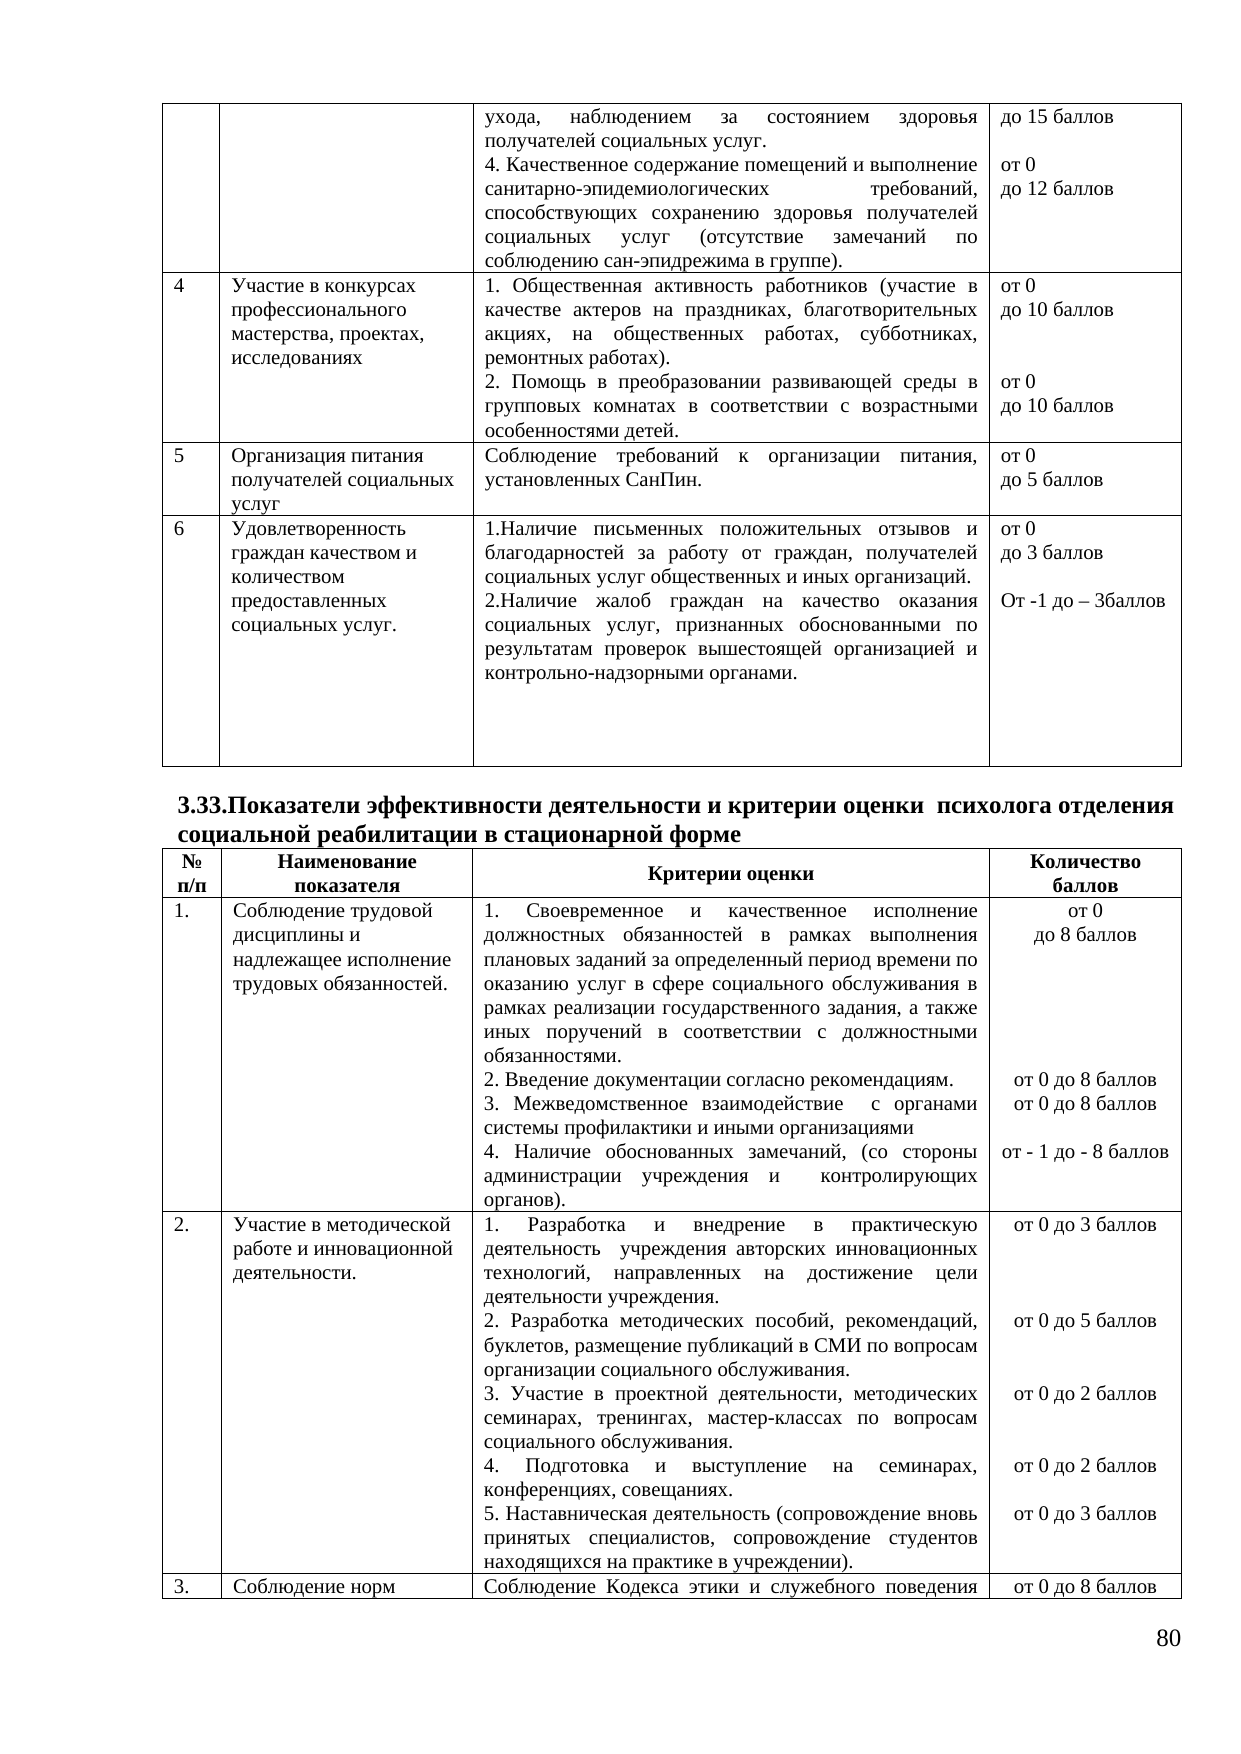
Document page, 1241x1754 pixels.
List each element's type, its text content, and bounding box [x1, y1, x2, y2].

table_cell 1. [163, 898, 221, 1211]
table_header Количество баллов [990, 849, 1181, 897]
table_cell 4 [163, 273, 219, 442]
table_cell 1. Разработка и внедрение в практическую деятельность учреждения авторских инновационных технологий, направленных на достижение цели деятельности учреждения. 2. Разработка методических пособий, рекомендаций, буклетов, размещение публикаций в СМИ по вопросам организации социального обслуживания. 3. Участие в проектной деятельности, методических семинарах, тренингах, мастер-классах по вопросам социального обслуживания. 4. Подготовка и выступление на семинарах, конференциях, совещаниях. 5. Наставническая деятельность (сопровождение вновь принятых специалистов, сопровождение студентов находящихся на практике в учреждении). [473, 1212, 989, 1573]
table_cell от 0 до 3 баллов от 0 до 5 баллов от 0 до 2 баллов от 0 до 2 баллов от 0 до 3 баллов [990, 1212, 1181, 1573]
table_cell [990, 104, 1181, 272]
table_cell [222, 1574, 472, 1598]
text 3.33.Показатели эффективности деятельности и критерии оценки психолога отделения социальной реабилитации в стационарной форме [177, 791, 1181, 848]
table_cell от 0 до 5 баллов [990, 443, 1181, 515]
table_cell 6 [163, 516, 219, 766]
table_cell Участие в методической работе и инновационной деятельности. [222, 1212, 472, 1573]
table_cell 3. [163, 1574, 221, 1598]
table_cell 1. Общественная активность работников (участие в качестве актеров на праздниках, благотворительных акциях, на общественных работах, субботниках, ремонтных работах). 2. Помощь в преобразовании развивающей среды в групповых комнатах в соответствии с возрастными особенностями детей. [474, 273, 989, 442]
table_header № п/п [163, 849, 221, 897]
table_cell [220, 104, 473, 272]
table_cell Соблюдение требований к организации питания, установленных СанПин. [474, 443, 989, 515]
table_header Критерии оценки [473, 849, 989, 897]
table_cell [473, 1574, 989, 1598]
table_cell 2. [163, 1212, 221, 1573]
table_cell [474, 104, 989, 272]
table_cell 1.Наличие письменных положительных отзывов и благодарностей за работу от граждан, получателей социальных услуг общественных и иных организаций. 2.Наличие жалоб граждан на качество оказания социальных услуг, признанных обоснованными по результатам проверок вышестоящей организацией и контрольно-надзорными органами. [474, 516, 989, 766]
table_cell Участие в конкурсах профессионального мастерства, проектах, исследованиях [220, 273, 473, 442]
table_cell 1. Своевременное и качественное исполнение должностных обязанностей в рамках выполнения плановых заданий за определенный период времени по оказанию услуг в сфере социального обслуживания в рамках реализации государственного задания, а также иных поручений в соответствии с должностными обязанностями. 2. Введение документации согласно рекомендациям. 3. Межведомственное взаимодействие с органами системы профилактики и иными организациями 4. Наличие обоснованных замечаний, (со стороны администрации учреждения и контролирующих органов). [473, 898, 989, 1211]
table_header Наименование показателя [222, 849, 472, 897]
table_cell 3 [163, 104, 219, 272]
table_cell Удовлетворенность граждан качеством и количеством предоставленных социальных услуг. [220, 516, 473, 766]
table_cell Соблюдение трудовой дисциплины и надлежащее исполнение трудовых обязанностей. [222, 898, 472, 1211]
table_cell 5 [163, 443, 219, 515]
table_cell от 0 до 3 баллов От -1 до – 3баллов [990, 516, 1181, 766]
table_cell Организация питания получателей социальных услуг [220, 443, 473, 515]
table_cell от 0 до 10 баллов от 0 до 10 баллов [990, 273, 1181, 442]
table_cell от 0 до 8 баллов от 0 до 8 баллов от 0 до 8 баллов от - 1 до - 8 баллов [990, 898, 1181, 1211]
table_cell от 0 до 8 баллов [990, 1574, 1181, 1598]
